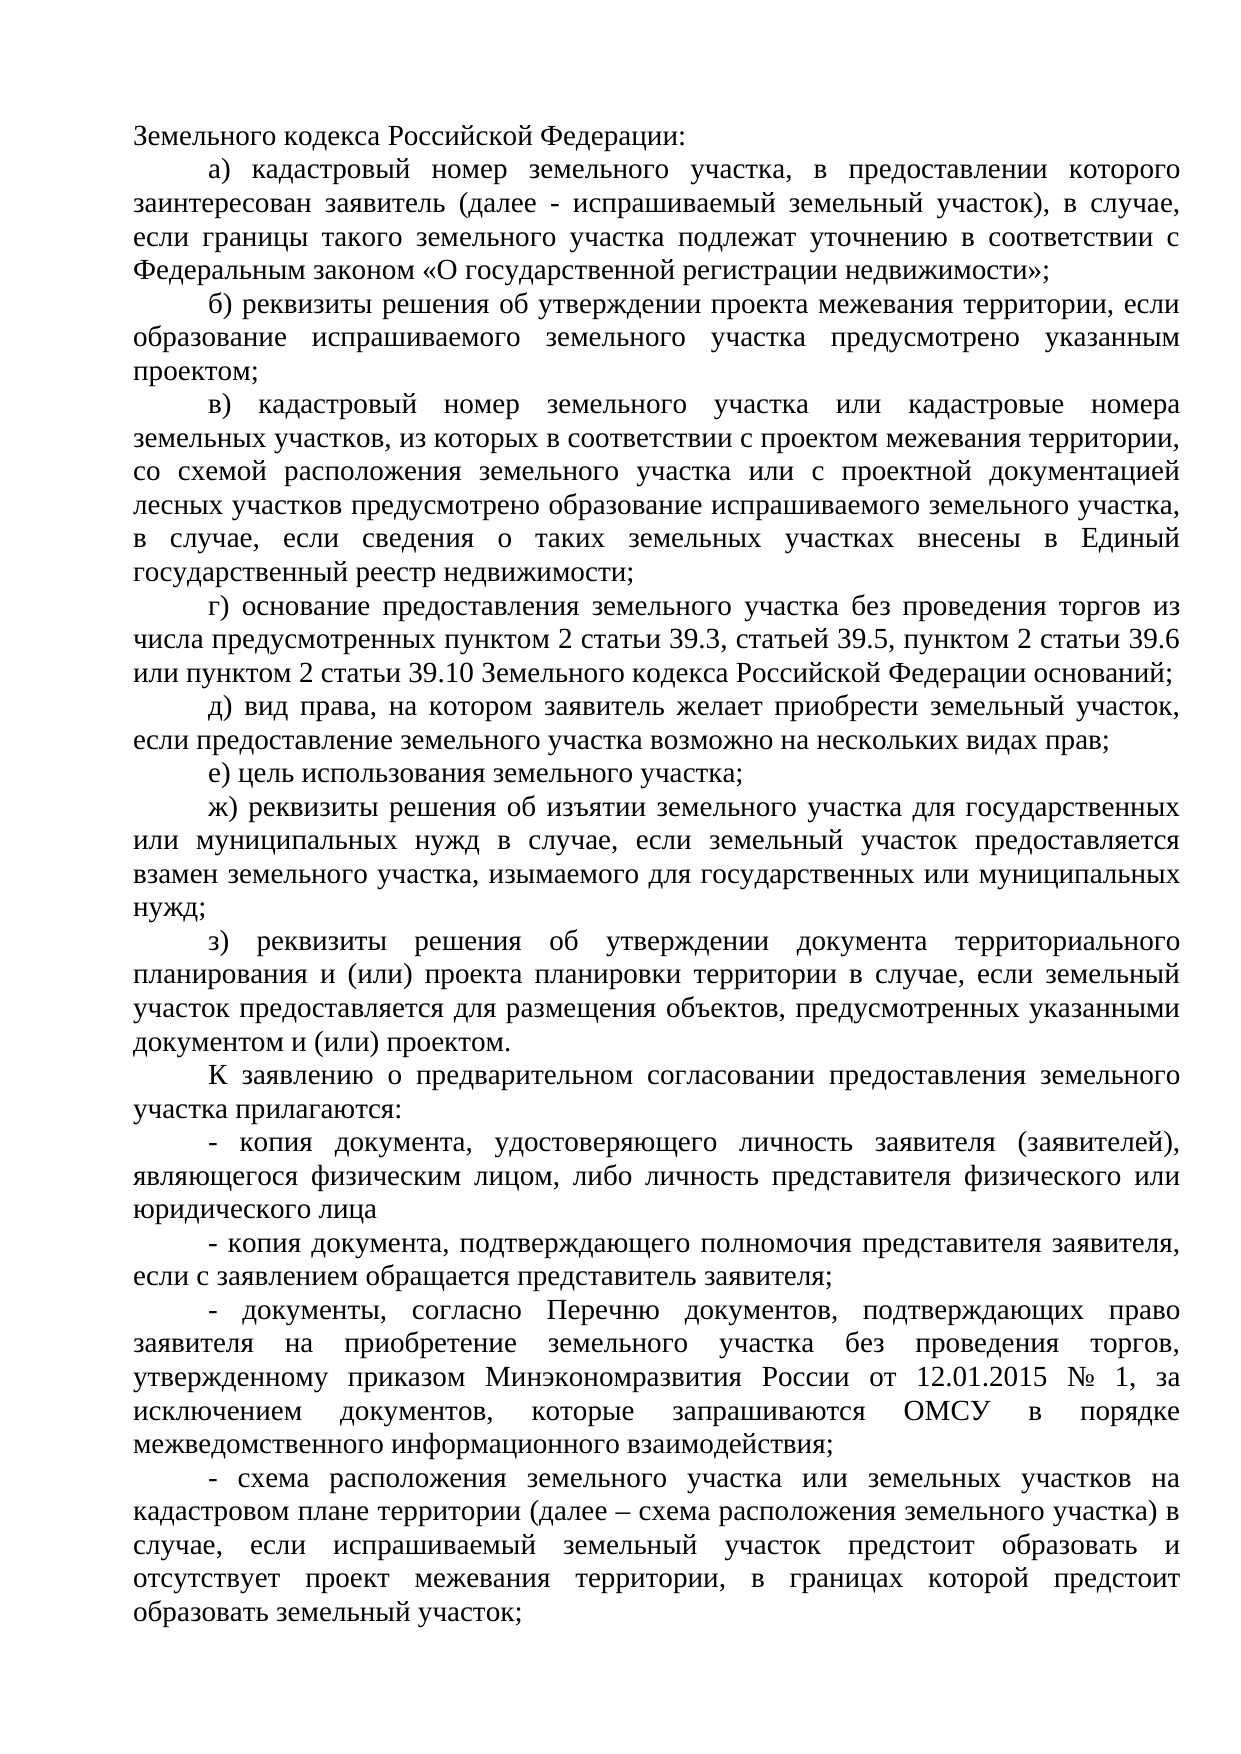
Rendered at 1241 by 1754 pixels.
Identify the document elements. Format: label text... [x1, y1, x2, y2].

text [133, 118, 1181, 152]
text з) реквизиты решения об утверждении документа территориального планирования и (или) проекта планировки территории в случае, если земельный участок предоставляется для размещения объектов, предусмотренных указанными документом и (или) проектом. [133, 923, 1181, 1057]
text а) кадастровый номер земельного участка, в предоставлении которого заинтересован заявитель (далее - испрашиваемый земельный участок), в случае, если границы такого земельного участка подлежат уточнению в соответствии с Федеральным законом «О государственной регистрации недвижимости»; [133, 152, 1181, 286]
text г) основание предоставления земельного участка без проведения торгов из числа предусмотренных пунктом 2 статьи 39.3, статьей 39.5, пунктом 2 статьи 39.6 или пунктом 2 статьи 39.10 Земельного кодекса Российской Федерации оснований; [133, 588, 1181, 688]
text ж) реквизиты решения об изъятии земельного участка для государственных или муниципальных нужд в случае, если земельный участок предоставляется взамен земельного участка, изымаемого для государственных или муниципальных нужд; [133, 789, 1181, 923]
text - копия документа, удостоверяющего личность заявителя (заявителей), являющегося физическим лицом, либо личность представителя физического или юридического лица [133, 1124, 1181, 1225]
text - копия документа, подтверждающего полномочия представителя заявителя, если с заявлением обращается представитель заявителя; [133, 1225, 1181, 1292]
text - документы, согласно Перечню документов, подтверждающих право заявителя на приобретение земельного участка без проведения торгов, утвержденному приказом Минэкономразвития России от 12.01.2015 № 1, за исключением документов, которые запрашиваются ОМСУ в порядке межведомственного информационного взаимодействия; [133, 1292, 1181, 1460]
text в) кадастровый номер земельного участка или кадастровые номера земельных участков, из которых в соответствии с проектом межевания территории, со схемой расположения земельного участка или с проектной документацией лесных участков предусмотрено образование испрашиваемого земельного участка, в случае, если сведения о таких земельных участках внесены в Единый государственный реестр недвижимости; [133, 386, 1181, 588]
text - схема расположения земельного участка или земельных участков на кадастровом плане территории (далее – схема расположения земельного участка) в случае, если испрашиваемый земельный участок предстоит образовать и отсутствует проект межевания территории, в границах которой предстоит образовать земельный участок; [133, 1460, 1181, 1627]
text К заявлению о предварительном согласовании предоставления земельного участка прилагаются: [133, 1057, 1181, 1124]
text д) вид права, на котором заявитель желает приобрести земельный участок, если предоставление земельного участка возможно на нескольких видах прав; [133, 688, 1181, 755]
text б) реквизиты решения об утверждении проекта межевания территории, если образование испрашиваемого земельного участка предусмотрено указанным проектом; [133, 286, 1181, 386]
text е) цель использования земельного участка; [133, 755, 1181, 789]
